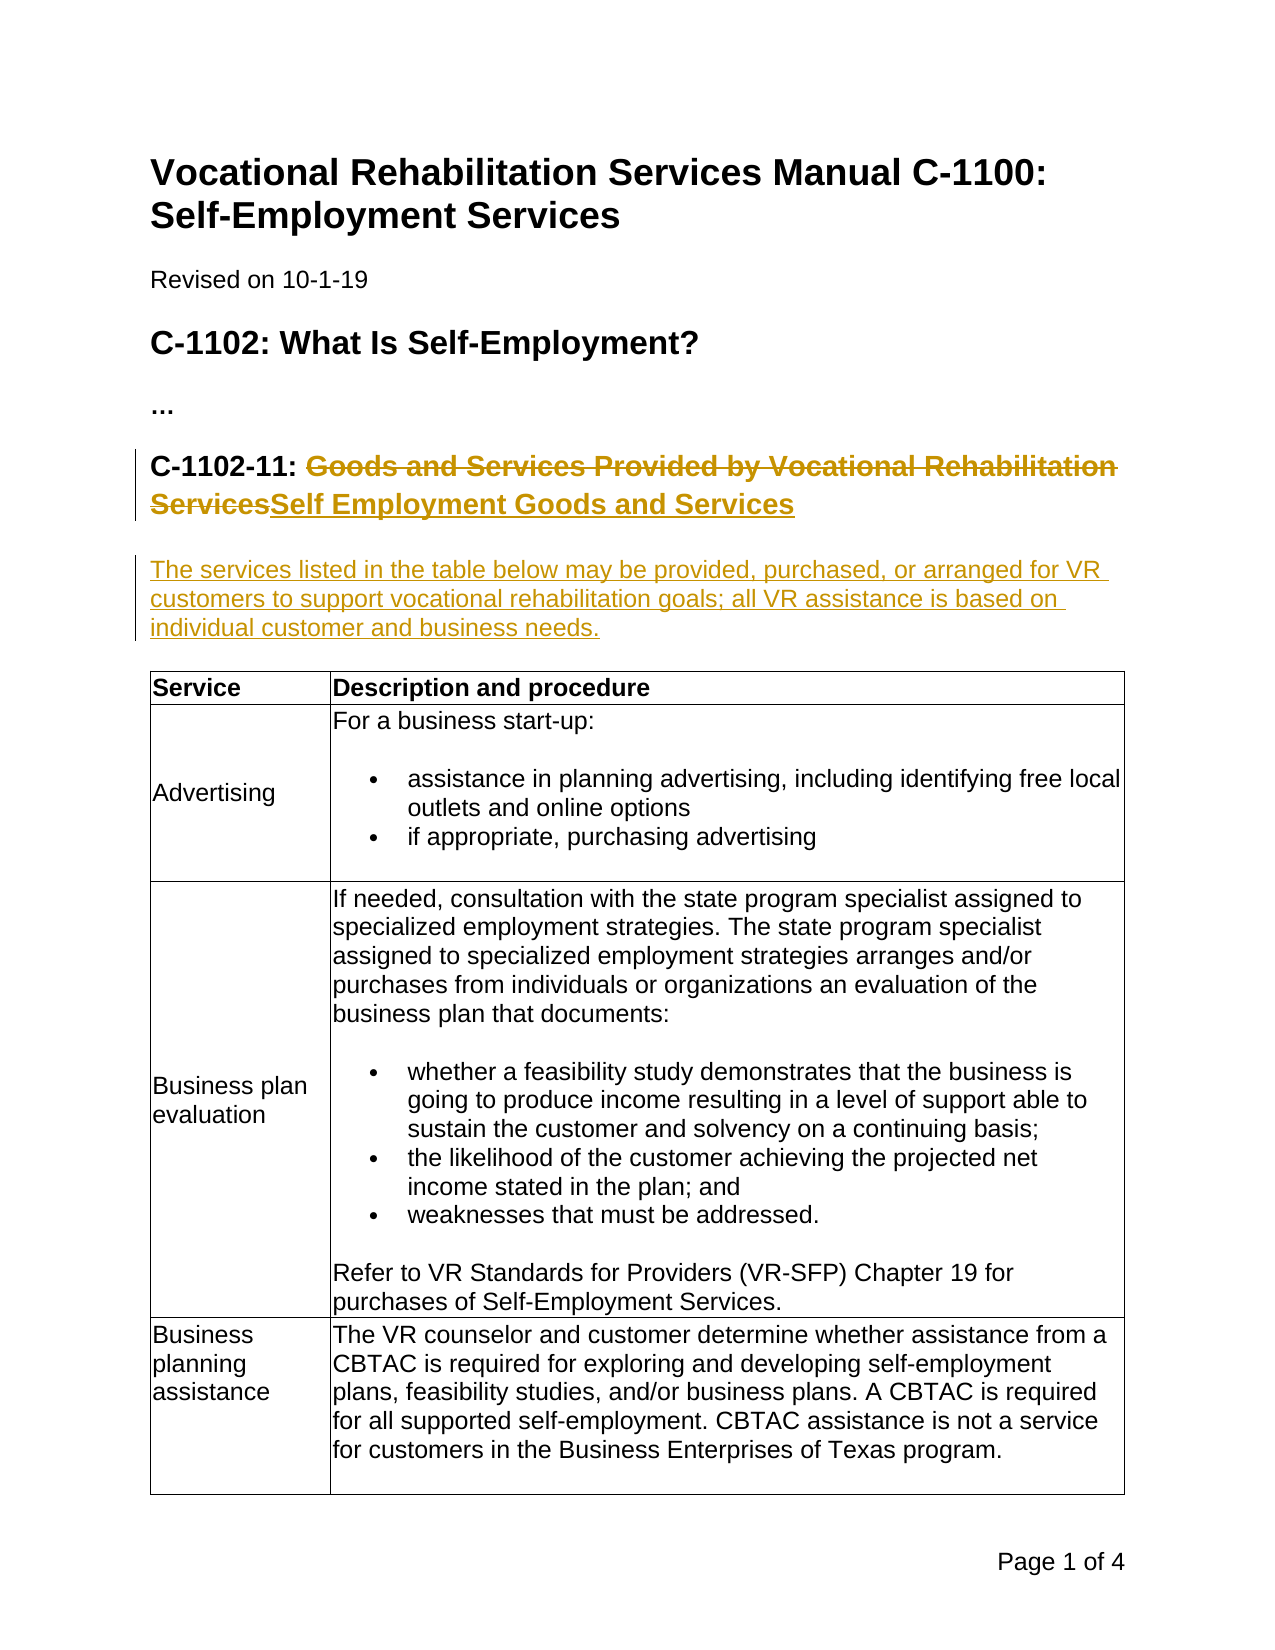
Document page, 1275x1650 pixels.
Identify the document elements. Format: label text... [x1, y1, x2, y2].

table_cell Business plan evaluation [151, 882, 330, 1317]
subtitle C-1102: What Is Self-Employment? [150, 323, 1125, 362]
text Revised on 10-1-19 [150, 265, 1125, 294]
table_cell Business planning assistance [151, 1318, 330, 1494]
subtitle C-1102-11: [150, 449, 1125, 521]
subtitle Vocational Rehabilitation Services Manual C-1100: Self-Employment Services [150, 150, 1125, 236]
text … [150, 391, 1125, 420]
table_cell For a business start-up: assistance in planning advertising, including identifying free local outlets and online options if appropriate, purchasing advertising [331, 705, 1124, 881]
table_cell Advertising [151, 705, 330, 881]
table_cell If needed, consultation with the state program specialist assigned to specialized employment strategies. The state program specialist assigned to specialized employment strategies arranges and/or purchases from individuals or organizations an evaluation of the business plan that documents: whether a feasibility study demonstrates that the business is going to produce income resulting in a level of support able to sustain the customer and solvency on a continuing basis; the likelihood of the customer achieving the projected net income stated in the plan; and weaknesses that must be addressed. Refer to VR Standards for Providers (VR-SFP) Chapter 19 for purchases of Self-Employment Services. [331, 882, 1124, 1317]
table_header Service [151, 672, 330, 703]
table_header Description and procedure [331, 672, 1124, 703]
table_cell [331, 1318, 1124, 1494]
